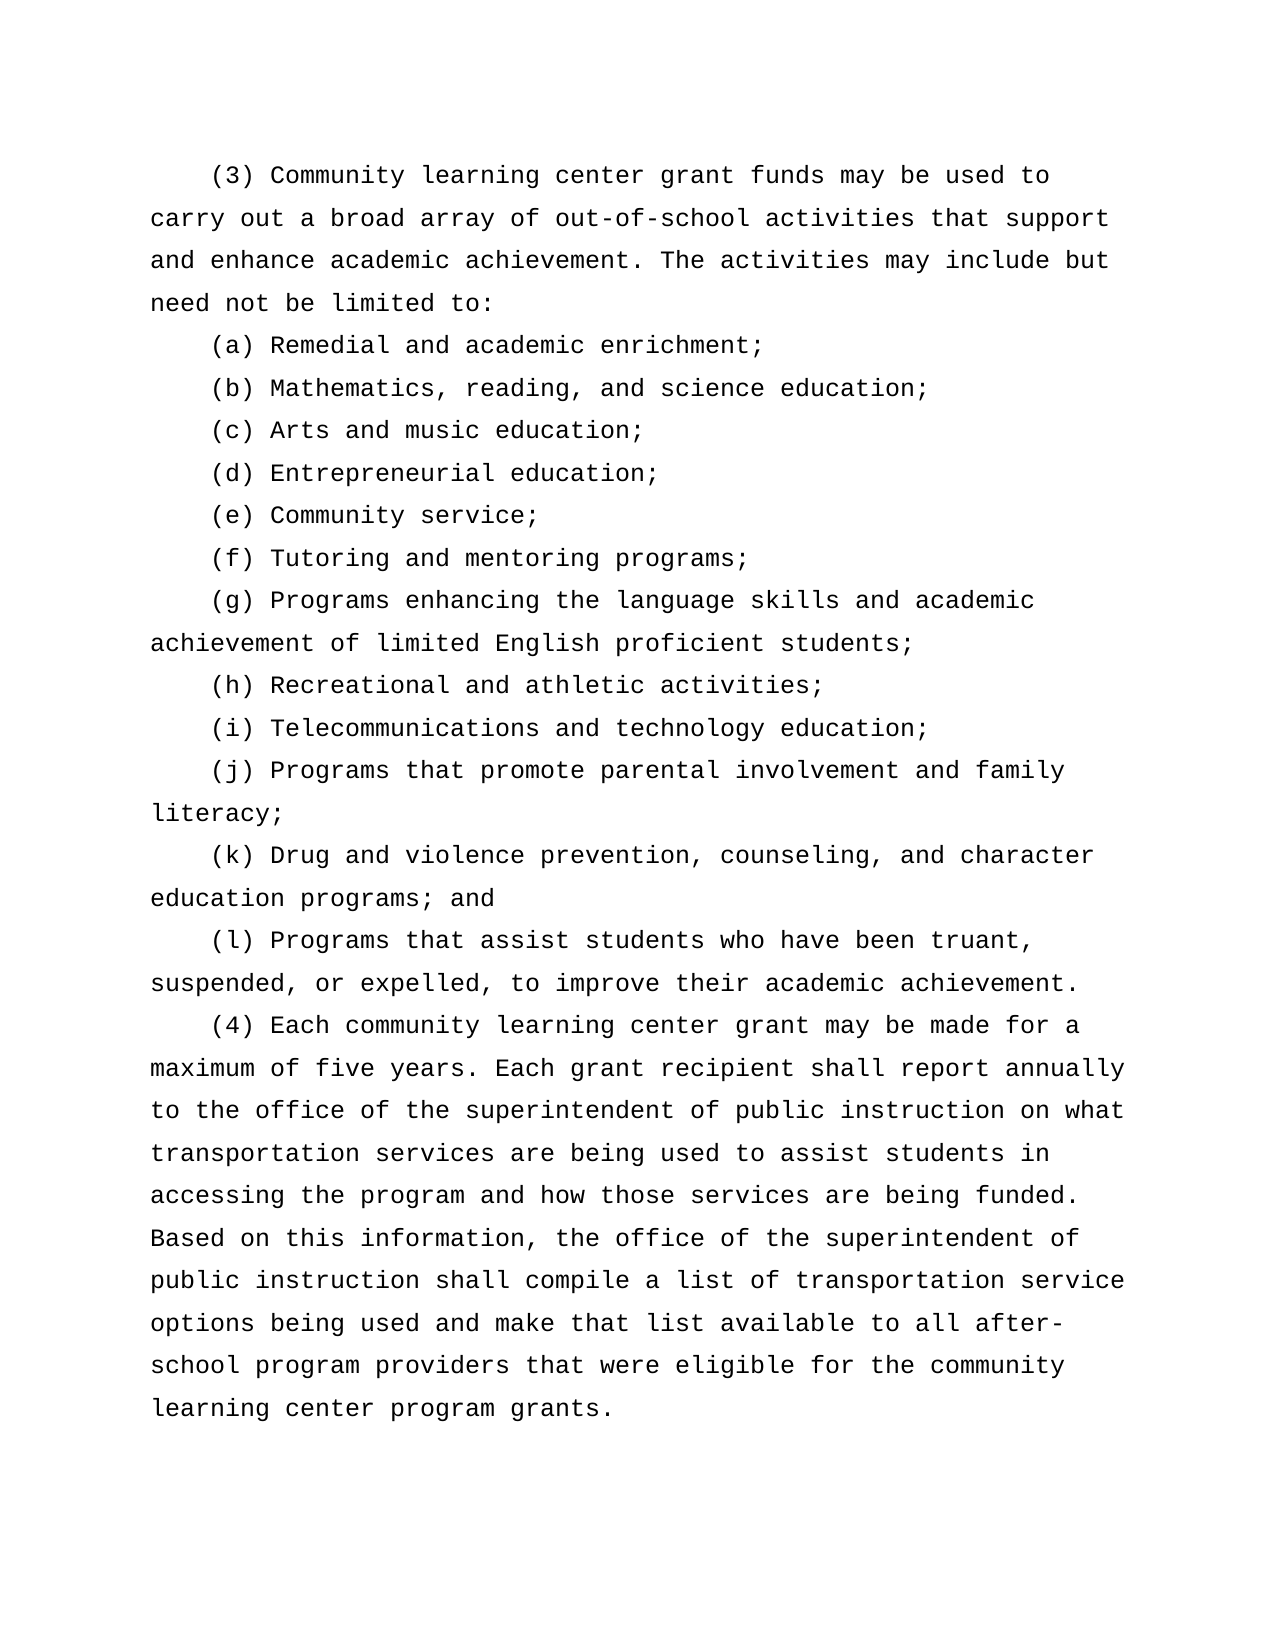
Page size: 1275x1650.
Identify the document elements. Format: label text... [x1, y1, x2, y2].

text (3) Community learning center grant funds may be used to carry out a broad array of out-of-school activities that support and enhance academic achievement. The activities may include but need not be limited to: [150, 150, 1125, 320]
text (b) Mathematics, reading, and science education; [150, 362, 1125, 405]
text (l) Programs that assist students who have been truant, suspended, or expelled, to improve their academic achievement. [150, 915, 1125, 1000]
text (j) Programs that promote parental involvement and family literacy; [150, 745, 1125, 830]
text (h) Recreational and athletic activities; [150, 660, 1125, 702]
text (c) Arts and music education; [150, 405, 1125, 447]
text (f) Tutoring and mentoring programs; [150, 532, 1125, 575]
text (e) Community service; [150, 490, 1125, 532]
text (i) Telecommunications and technology education; [150, 702, 1125, 745]
text (a) Remedial and academic enrichment; [150, 320, 1125, 362]
text (d) Entrepreneurial education; [150, 447, 1125, 490]
text (k) Drug and violence prevention, counseling, and character education programs; and [150, 830, 1125, 915]
text (4) Each community learning center grant may be made for a maximum of five years. Each grant recipient shall report annually to the office of the superintendent of public instruction on what transportation services are being used to assist students in accessing the program and how those services are being funded. Based on this information, the office of the superintendent of public instruction shall compile a list of transportation service options being used and make that list available to all after-school program providers that were eligible for the community learning center program grants. [150, 1000, 1125, 1425]
text (g) Programs enhancing the language skills and academic achievement of limited English proficient students; [150, 575, 1125, 660]
